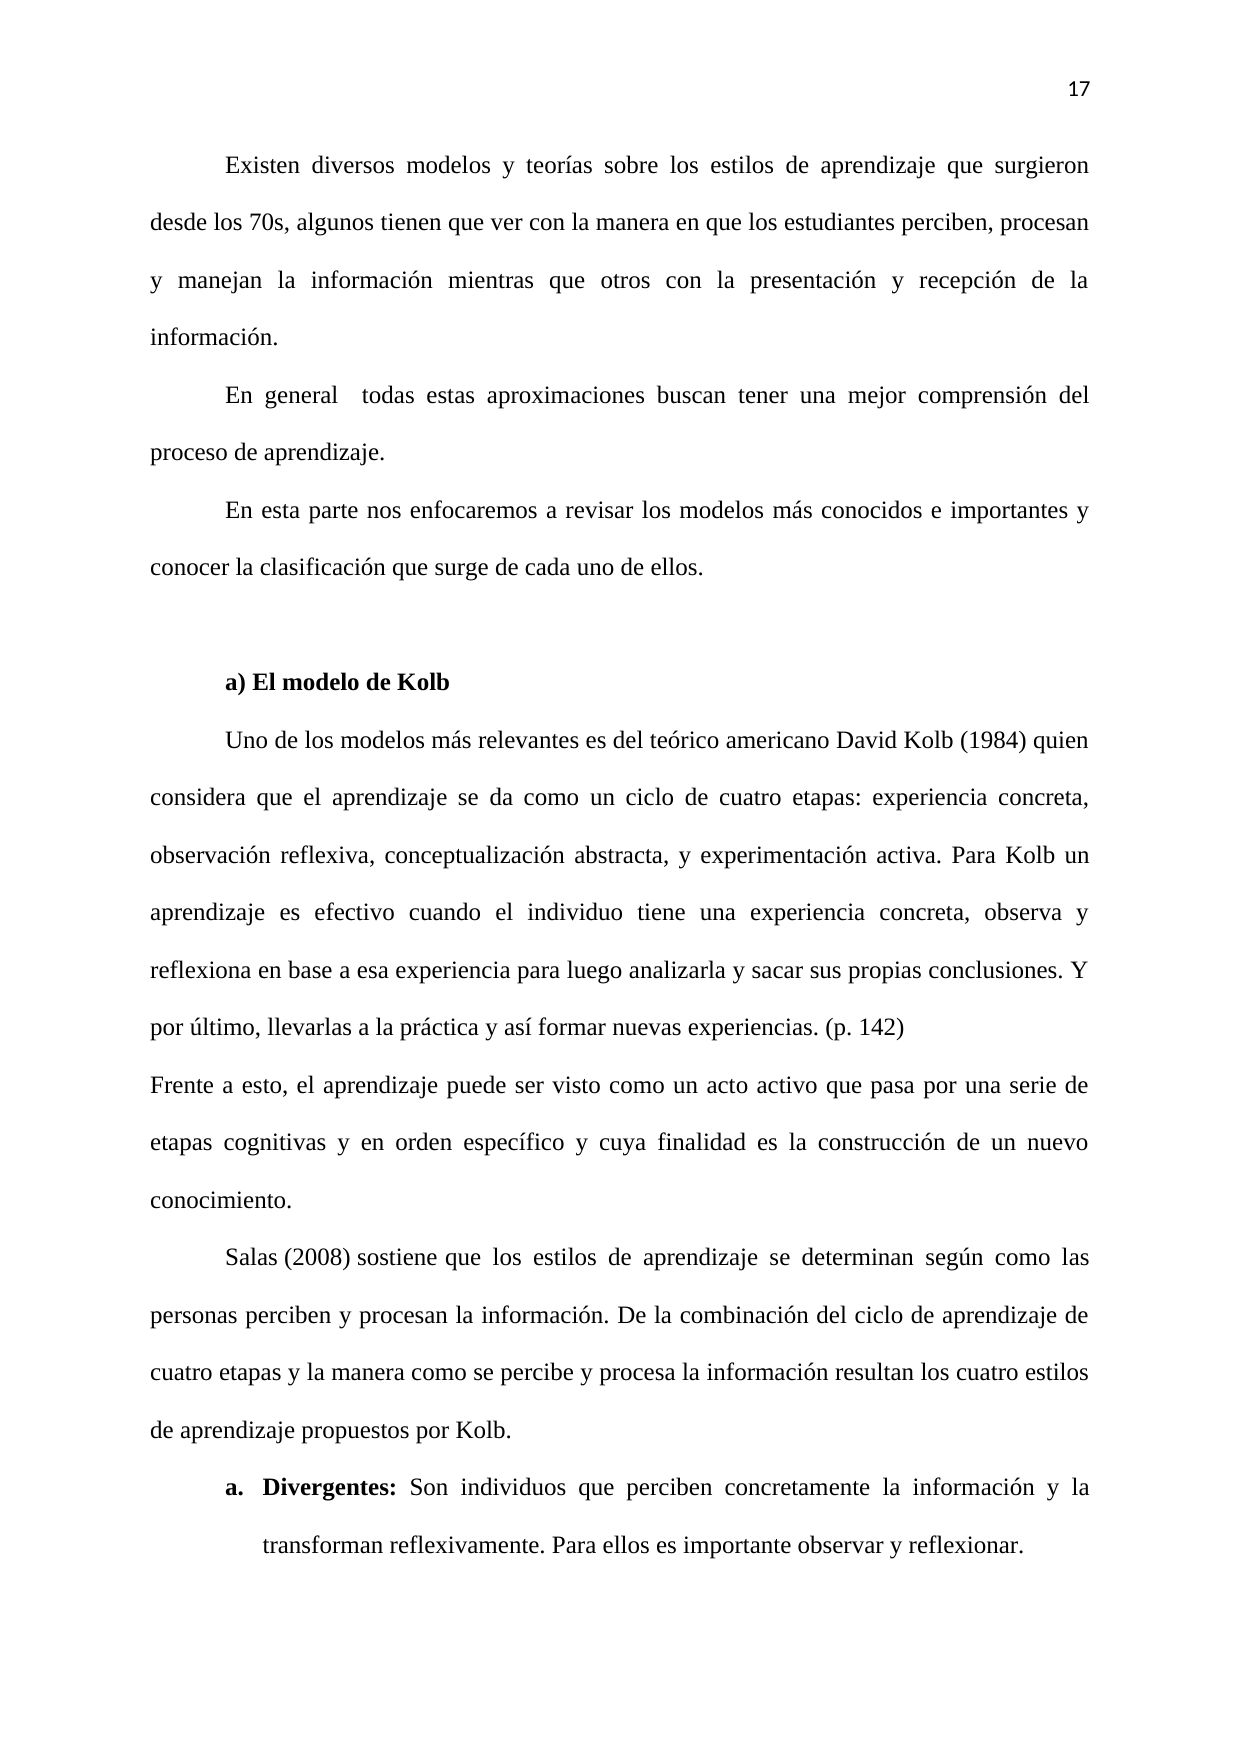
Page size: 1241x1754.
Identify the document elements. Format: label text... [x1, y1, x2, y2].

list Frente a esto, el aprendizaje puede ser visto como un acto activo que pasa por una serie de etapas cognitivas y en orden específico y cuya finalidad es la construcción de un nuevo conocimiento. [150, 1070, 1090, 1214]
list Divergentes: Son individuos que perciben concretamente la información y la transforman reflexivamente. Para ellos es importante observar y reflexionar. [225, 1472, 1090, 1559]
list Existen diversos modelos y teorías sobre los estilos de aprendizaje que surgieron desde los 70s, algunos tienen que ver con la manera en que los estudiantes perciben, procesan y manejan la información mientras que otros con la presentación y recepción de la información. [150, 150, 1090, 351]
list Salas (2008) sostiene que los estilos de aprendizaje se determinan según como las personas perciben y procesan la información. De la combinación del ciclo de aprendizaje de cuatro etapas y la manera como se percibe y procesa la información resultan los cuatro estilos de aprendizaje propuestos por Kolb. [150, 1242, 1090, 1444]
list Uno de los modelos más relevantes es del teórico americano David Kolb (1984) quien considera que el aprendizaje se da como un ciclo de cuatro etapas: experiencia concreta, observación reflexiva, conceptualización abstracta, y experimentación activa. Para Kolb un aprendizaje es efectivo cuando el individuo tiene una experiencia concreta, observa y reflexiona en base a esa experiencia para luego analizarla y sacar sus propias conclusiones. Y por último, llevarlas a la práctica y así formar nuevas experiencias. (p. 142) [150, 725, 1090, 1041]
list a) El modelo de Kolb [150, 667, 1090, 696]
list En general todas estas aproximaciones buscan tener una mejor comprensión del proceso de aprendizaje. [150, 380, 1090, 466]
list En esta parte nos enfocaremos a revisar los modelos más conocidos e importantes y conocer la clasificación que surge de cada uno de ellos. [150, 495, 1090, 581]
